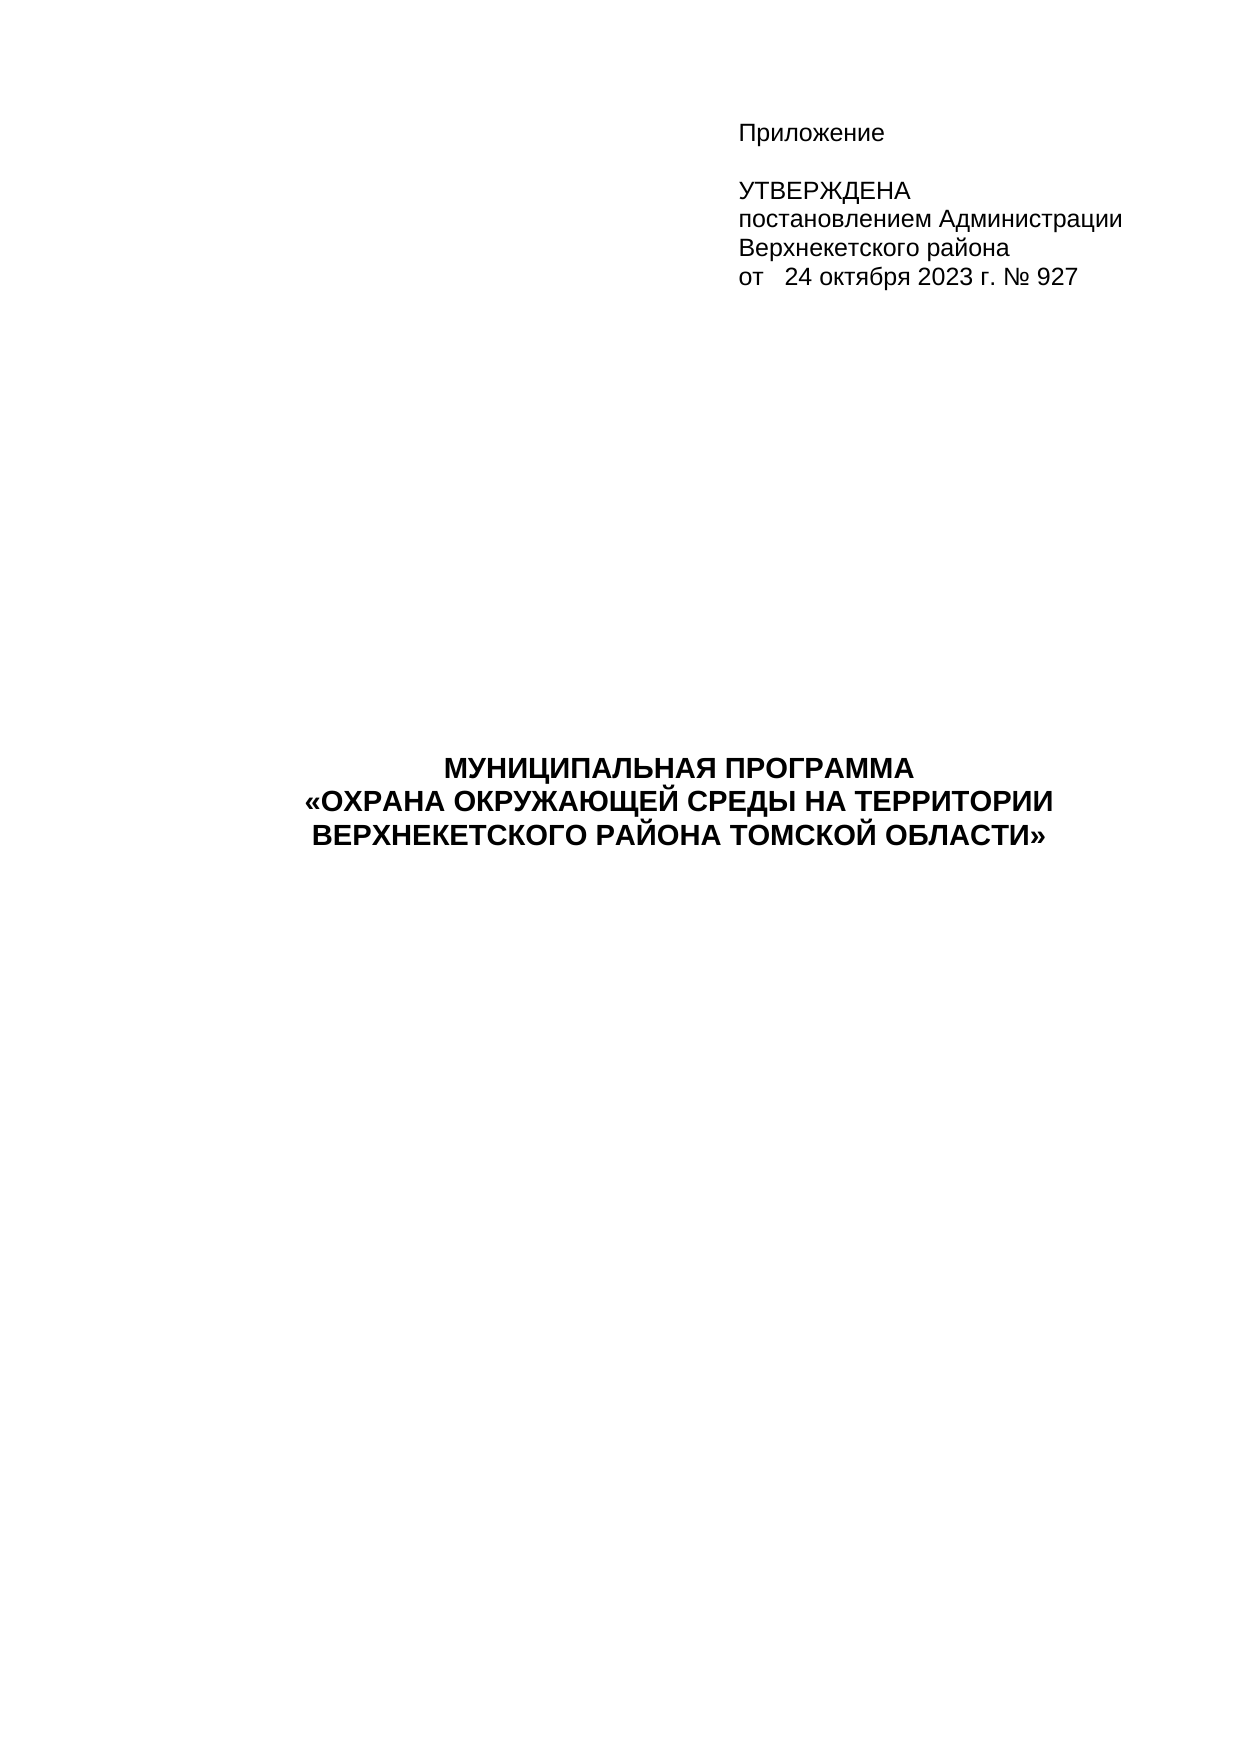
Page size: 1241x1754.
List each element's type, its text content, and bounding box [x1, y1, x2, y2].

text от 24 октября 2023 г. № 927 [738, 262, 1181, 291]
text постановлением Администрации [738, 204, 1181, 233]
text «ОХРАНА ОКРУЖАЮЩЕЙ СРЕДЫ НА ТЕРРИТОРИИ [177, 784, 1181, 818]
text МУНИЦИПАЛЬНАЯ ПРОГРАММА [177, 751, 1181, 784]
text Приложение [177, 118, 1181, 147]
text Верхнекетского района [738, 233, 1181, 262]
text ВЕРХНЕКЕТСКОГО РАЙОНА ТОМСКОЙ ОБЛАСТИ»ПАСПОРТ [177, 818, 1181, 851]
text УТВЕРЖДЕНА [738, 176, 1181, 204]
